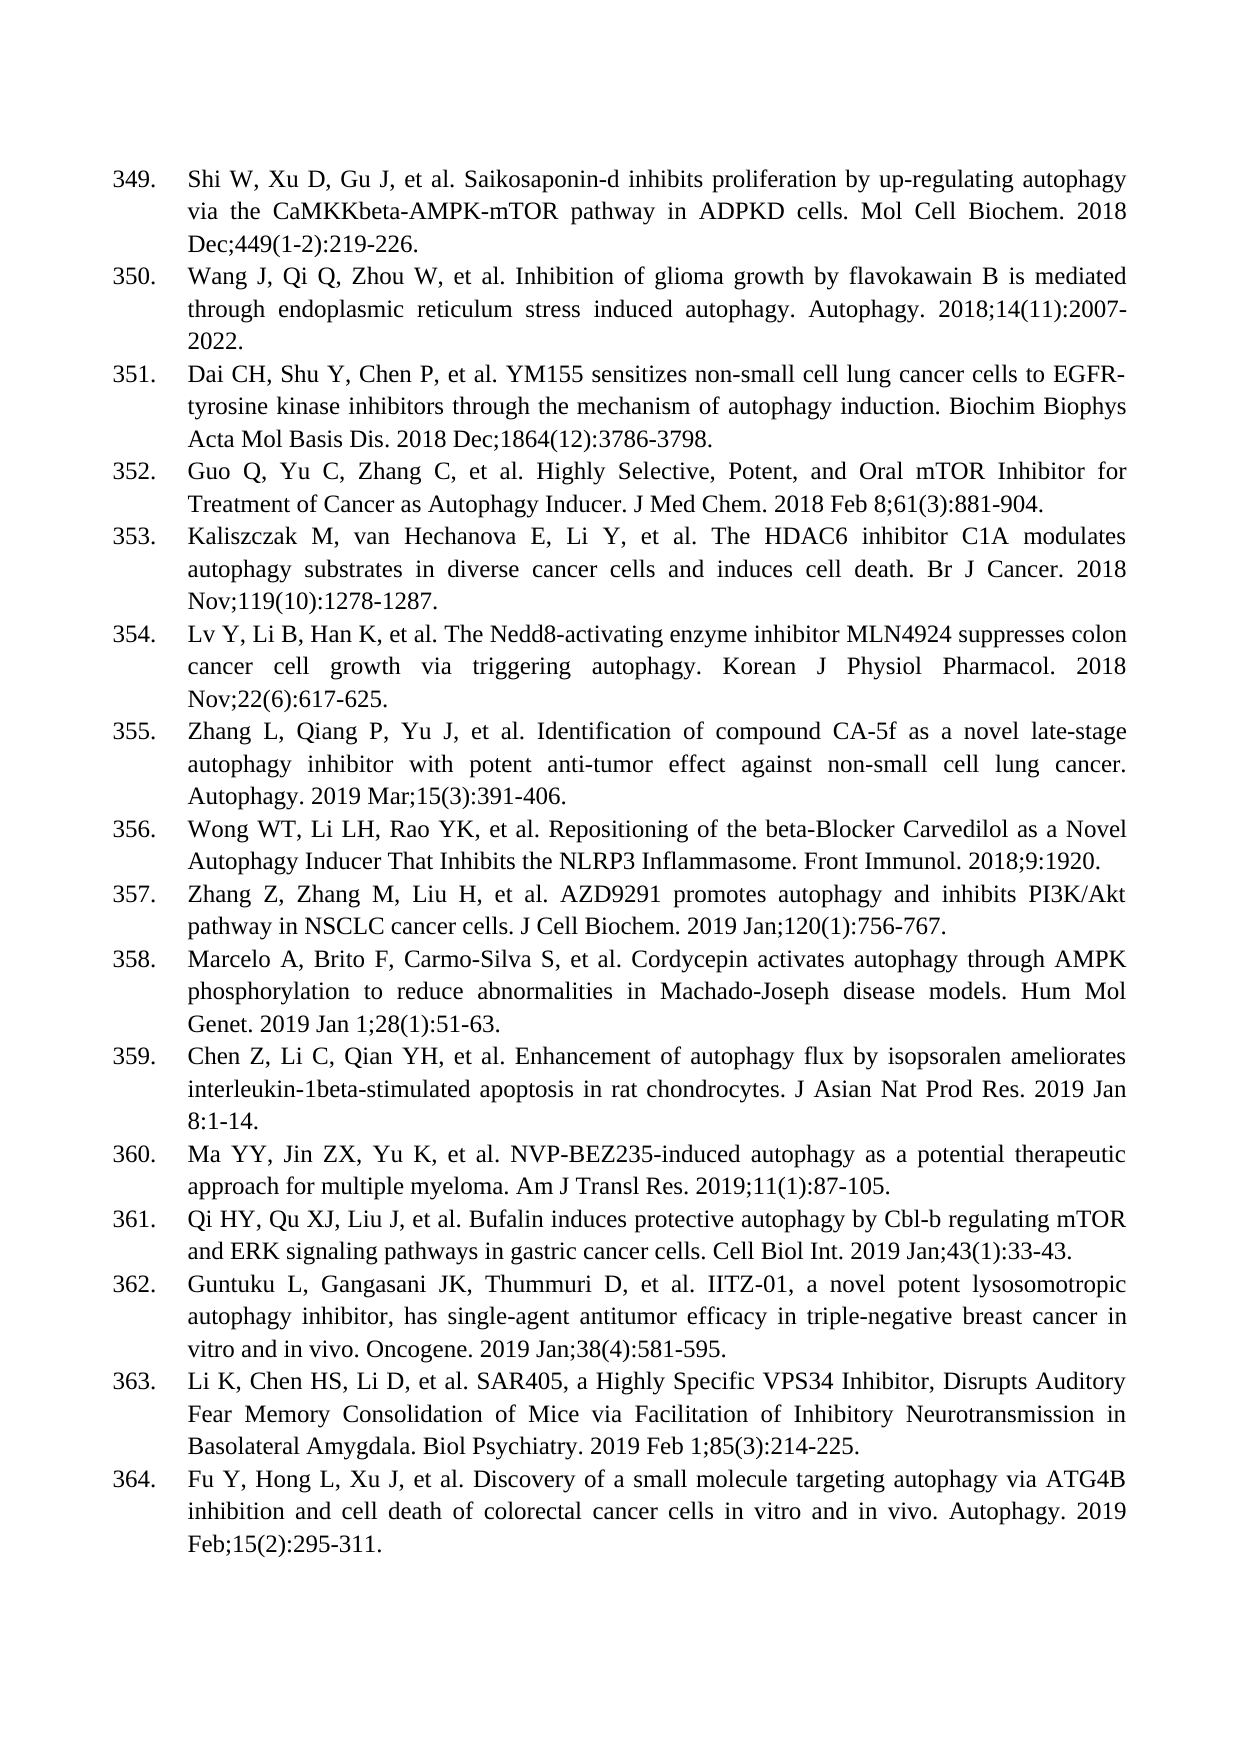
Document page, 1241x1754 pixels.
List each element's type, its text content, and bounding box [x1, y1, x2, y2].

text 356. Wong WT, Li LH, Rao YK, et al. Repositioning of the beta-Blocker Carvedilol as a Novel Autophagy Inducer That Inhibits the NLRP3 Inflammasome. Front Immunol. 2018;9:1920. [112, 812, 1128, 877]
text 362. Guntuku L, Gangasani JK, Thummuri D, et al. IITZ-01, a novel potent lysosomotropic autophagy inhibitor, has single-agent antitumor efficacy in triple-negative breast cancer in vitro and in vivo. Oncogene. 2019 Jan;38(4):581-595. [112, 1267, 1128, 1364]
text 364. Fu Y, Hong L, Xu J, et al. Discovery of a small molecule targeting autophagy via ATG4B inhibition and cell death of colorectal cancer cells in vitro and in vivo. Autophagy. 2019 Feb;15(2):295-311. [112, 1462, 1128, 1559]
text 363. Li K, Chen HS, Li D, et al. SAR405, a Highly Specific VPS34 Inhibitor, Disrupts Auditory Fear Memory Consolidation of Mice via Facilitation of Inhibitory Neurotransmission in Basolateral Amygdala. Biol Psychiatry. 2019 Feb 1;85(3):214-225. [112, 1364, 1128, 1462]
text 361. Qi HY, Qu XJ, Liu J, et al. Bufalin induces protective autophagy by Cbl-b regulating mTOR and ERK signaling pathways in gastric cancer cells. Cell Biol Int. 2019 Jan;43(1):33-43. [112, 1202, 1128, 1267]
text 351. Dai CH, Shu Y, Chen P, et al. YM155 sensitizes non-small cell lung cancer cells to EGFR-tyrosine kinase inhibitors through the mechanism of autophagy induction. Biochim Biophys Acta Mol Basis Dis. 2018 Dec;1864(12):3786-3798. [112, 357, 1128, 454]
text 352. Guo Q, Yu C, Zhang C, et al. Highly Selective, Potent, and Oral mTOR Inhibitor for Treatment of Cancer as Autophagy Inducer. J Med Chem. 2018 Feb 8;61(3):881-904. [112, 454, 1128, 519]
text 349. Shi W, Xu D, Gu J, et al. Saikosaponin-d inhibits proliferation by up-regulating autophagy via the CaMKKbeta-AMPK-mTOR pathway in ADPKD cells. Mol Cell Biochem. 2018 Dec;449(1-2):219-226. [112, 162, 1128, 259]
text 359. Chen Z, Li C, Qian YH, et al. Enhancement of autophagy flux by isopsoralen ameliorates interleukin-1beta-stimulated apoptosis in rat chondrocytes. J Asian Nat Prod Res. 2019 Jan 8:1-14. [112, 1039, 1128, 1137]
text 357. Zhang Z, Zhang M, Liu H, et al. AZD9291 promotes autophagy and inhibits PI3K/Akt pathway in NSCLC cancer cells. J Cell Biochem. 2019 Jan;120(1):756-767. [112, 877, 1128, 942]
text 355. Zhang L, Qiang P, Yu J, et al. Identification of compound CA-5f as a novel late-stage autophagy inhibitor with potent anti-tumor effect against non-small cell lung cancer. Autophagy. 2019 Mar;15(3):391-406. [112, 714, 1128, 812]
text 360. Ma YY, Jin ZX, Yu K, et al. NVP-BEZ235-induced autophagy as a potential therapeutic approach for multiple myeloma. Am J Transl Res. 2019;11(1):87-105. [112, 1137, 1128, 1202]
text 350. Wang J, Qi Q, Zhou W, et al. Inhibition of glioma growth by flavokawain B is mediated through endoplasmic reticulum stress induced autophagy. Autophagy. 2018;14(11):2007-2022. [112, 259, 1128, 357]
text 354. Lv Y, Li B, Han K, et al. The Nedd8-activating enzyme inhibitor MLN4924 suppresses colon cancer cell growth via triggering autophagy. Korean J Physiol Pharmacol. 2018 Nov;22(6):617-625. [112, 617, 1128, 714]
text 353. Kaliszczak M, van Hechanova E, Li Y, et al. The HDAC6 inhibitor C1A modulates autophagy substrates in diverse cancer cells and induces cell death. Br J Cancer. 2018 Nov;119(10):1278-1287. [112, 519, 1128, 617]
text 358. Marcelo A, Brito F, Carmo-Silva S, et al. Cordycepin activates autophagy through AMPK phosphorylation to reduce abnormalities in Machado-Joseph disease models. Hum Mol Genet. 2019 Jan 1;28(1):51-63. [112, 942, 1128, 1039]
